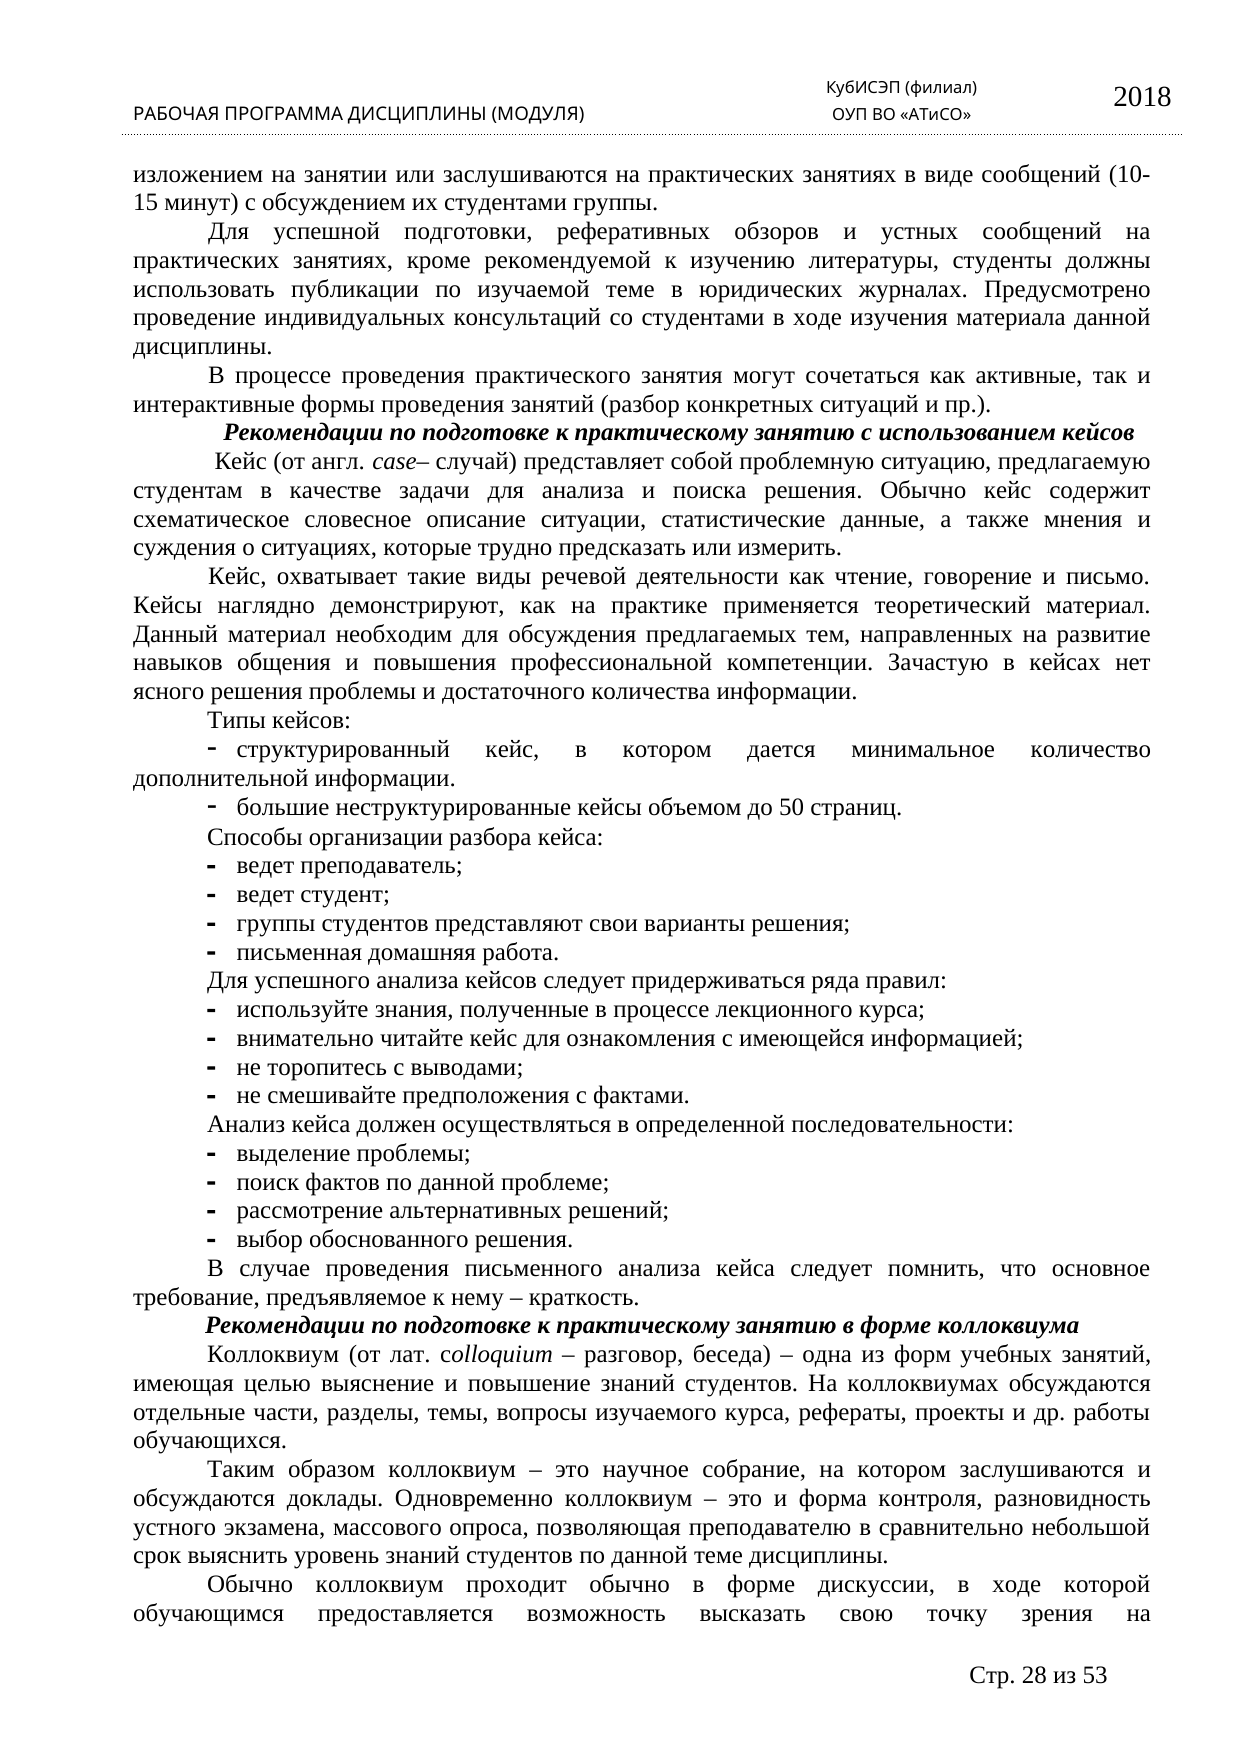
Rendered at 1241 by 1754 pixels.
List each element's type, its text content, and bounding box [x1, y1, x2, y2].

list используйте знания, полученные в процессе лекционного курса; [133, 994, 1152, 1023]
text В случае проведения письменного анализа кейса следует помнить, что основное требование, предъявляемое к нему – краткость. [133, 1253, 1152, 1311]
text Типы кейсов: [133, 705, 1152, 734]
list выбор обоснованного решения. [133, 1224, 1152, 1253]
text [133, 159, 1152, 216]
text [133, 1569, 1152, 1627]
list не торопитесь с выводами; [133, 1052, 1152, 1081]
list письменная домашняя работа. [133, 937, 1152, 966]
text Коллоквиум (от лат. colloquium – разговор, беседа) – одна из форм учебных занятий, имеющая целью выяснение и повышение знаний студентов. На коллоквиумах обсуждаются отдельные части, разделы, темы, вопросы изучаемого курса, рефераты, проекты и др. работы обучающихся. [133, 1339, 1152, 1454]
text Рекомендации по подготовке к практическому занятию в форме коллоквиума [133, 1311, 1152, 1339]
list большие неструктурированные кейсы объемом до 50 страниц. [133, 792, 1152, 822]
list выделение проблемы; [133, 1138, 1152, 1167]
text В процессе проведения практического занятия могут сочетаться как активные, так и интерактивные формы проведения занятий (разбор конкретных ситуаций и пр.). [133, 360, 1152, 417]
list внимательно читайте кейс для ознакомления с имеющейся информацией; [133, 1023, 1152, 1052]
list группы студентов представляют свои варианты решения; [133, 908, 1152, 937]
text Анализ кейса должен осуществляться в определенной последовательности: [133, 1109, 1152, 1138]
list структурированный кейс, в котором дается минимальное количество дополнительной информации. [133, 734, 1152, 792]
text Кейс, охватывает такие виды речевой деятельности как чтение, говорение и письмо. Кейсы наглядно демонстрируют, как на практике применяется теоретический материал. Данный материал необходим для обсуждения предлагаемых тем, направленных на развитие навыков общения и повышения профессиональной компетенции. Зачастую в кейсах нет ясного решения проблемы и достаточного количества информации. [133, 561, 1152, 705]
text Кейс (от англ. case– случай) представляет собой проблемную ситуацию, предлагаемую студентам в качестве задачи для анализа и поиска решения. Обычно кейс содержит схематическое словесное описание ситуации, статистические данные, а также мнения и суждения о ситуациях, которые трудно предсказать или измерить. [133, 446, 1152, 561]
list Для успешного анализа кейсов следует придерживаться ряда правил: [133, 966, 1152, 994]
text Способы организации разбора кейса: [133, 822, 1152, 851]
list ведет преподаватель; [133, 851, 1152, 879]
list рассмотрение альтернативных решений; [133, 1196, 1152, 1224]
text Рекомендации по подготовке к практическому занятию с использованием кейсов [133, 417, 1152, 446]
list ведет студент; [133, 879, 1152, 908]
list не смешивайте предположения с фактами. [133, 1081, 1152, 1109]
text Для успешной подготовки, реферативных обзоров и устных сообщений на практических занятиях, кроме рекомендуемой к изучению литературы, студенты должны использовать публикации по изучаемой теме в юридических журналах. Предусмотрено проведение индивидуальных консультаций со студентами в ходе изучения материала данной дисциплины. [133, 216, 1152, 360]
text Таким образом коллоквиум – это научное собрание, на котором заслушиваются и обсуждаются доклады. Одновременно коллоквиум – это и форма контроля, разновидность устного экзамена, массового опроса, позволяющая преподавателю в сравнительно небольшой срок выяснить уровень знаний студентов по данной теме дисциплины. [133, 1454, 1152, 1569]
list поиск фактов по данной проблеме; [133, 1167, 1152, 1196]
